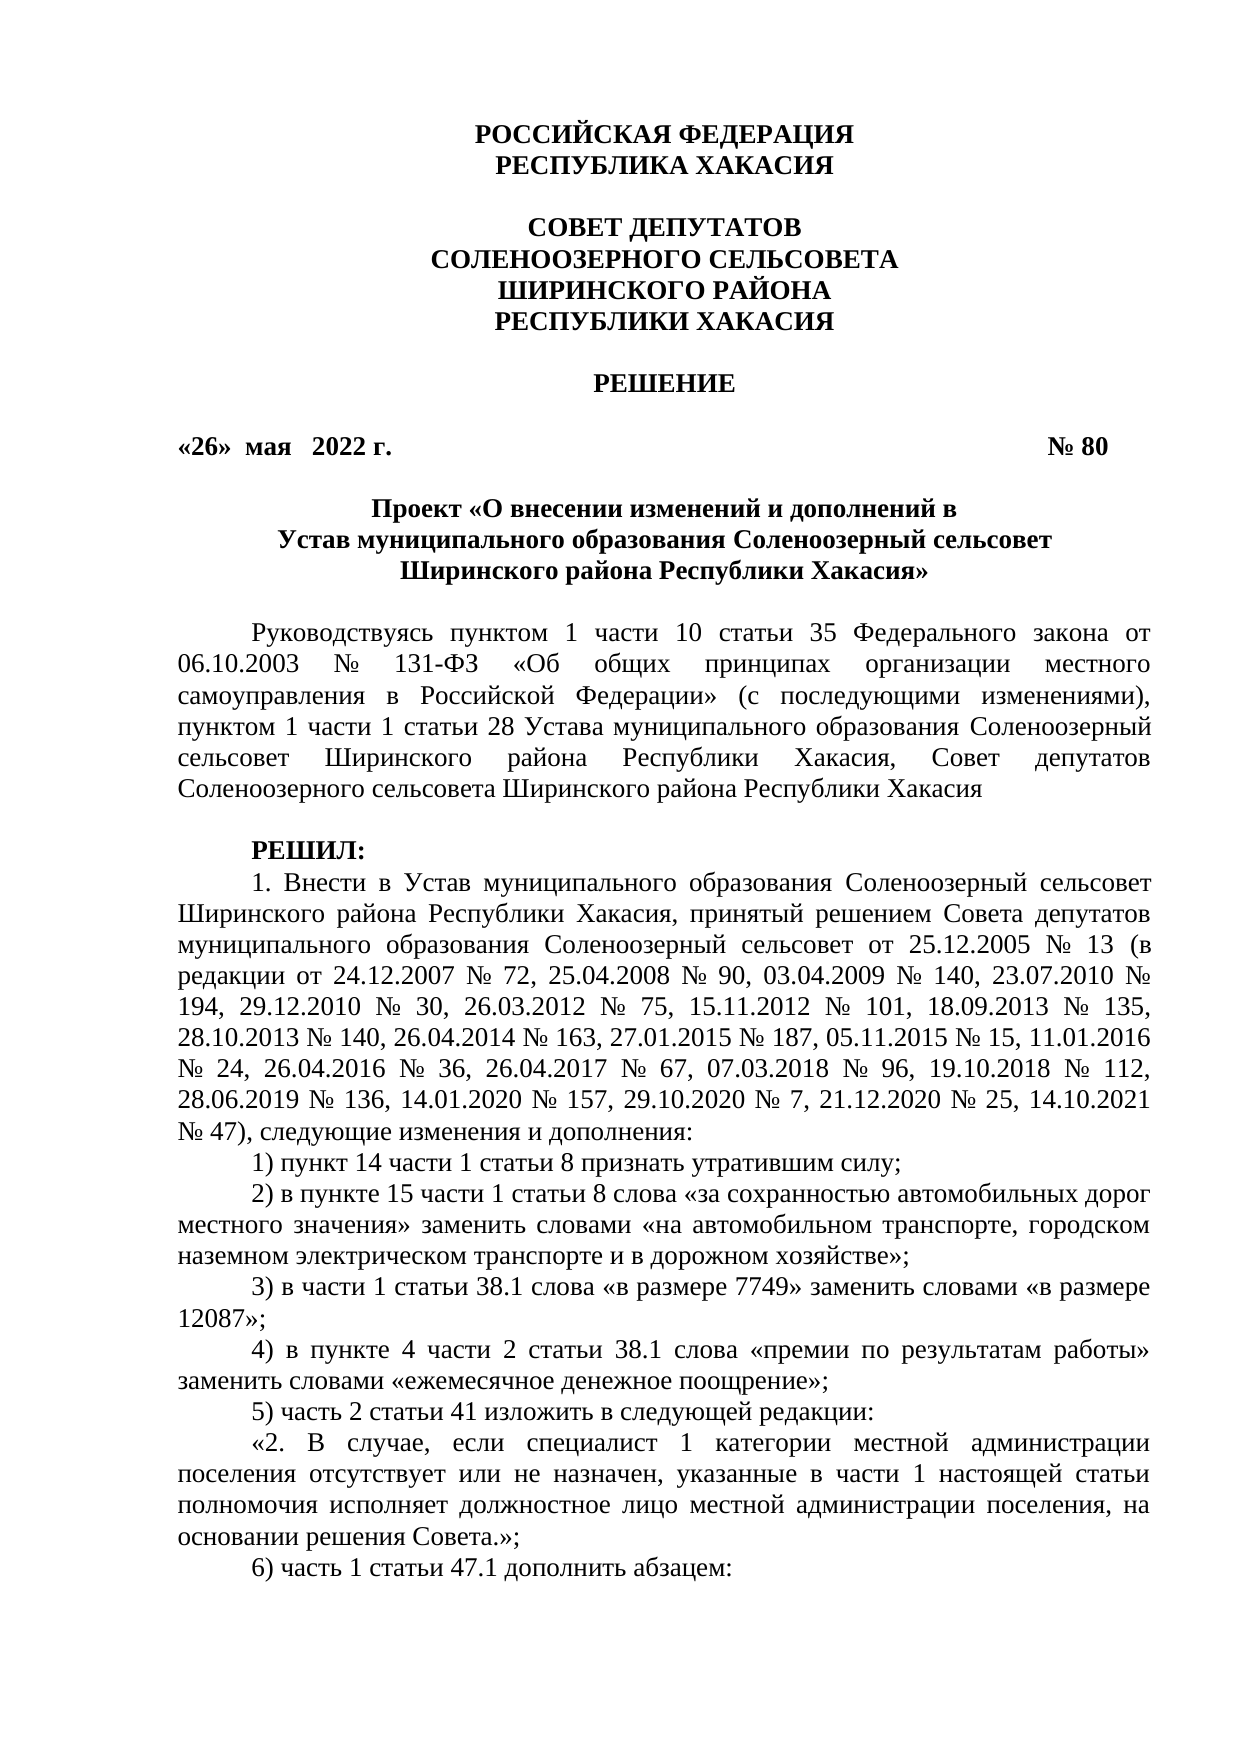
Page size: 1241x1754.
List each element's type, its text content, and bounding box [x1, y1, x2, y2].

text 4) в пункте 4 части 2 статьи 38.1 слова «премии по результатам работы» заменить словами «ежемесячное денежное поощрение»; [177, 1333, 1152, 1395]
text РЕСПУБЛИКА ХАКАСИЯ [177, 149, 1152, 180]
text Проект «О внесении изменений и дополнений в [177, 492, 1152, 523]
text ШИРИНСКОГО РАЙОНА [177, 274, 1152, 305]
text РОССИЙСКАЯ ФЕДЕРАЦИЯ [177, 118, 1152, 149]
text 3) в части 1 статьи 38.1 слова «в размере 7749» заменить словами «в размере 12087»; [177, 1271, 1152, 1333]
text РЕШЕНИЕ [177, 367, 1152, 398]
text 5) часть 2 статьи 41 изложить в следующей редакции: [177, 1395, 1152, 1426]
text 1. Внести в Устав муниципального образования Соленоозерный сельсовет Ширинского района Республики Хакасия, принятый решением Совета депутатов муниципального образования Соленоозерный сельсовет от 25.12.2005 № 13 (в редакции от 24.12.2007 № 72, 25.04.2008 № 90, 03.04.2009 № 140, 23.07.2010 № 194, 29.12.2010 № 30, 26.03.2012 № 75, 15.11.2012 № 101, 18.09.2013 № 135, 28.10.2013 № 140, 26.04.2014 № 163, 27.01.2015 № 187, 05.11.2015 № 15, 11.01.2016 № 24, 26.04.2016 № 36, 26.04.2017 № 67, 07.03.2018 № 96, 19.10.2018 № 112, 28.06.2019 № 136, 14.01.2020 № 157, 29.10.2020 № 7, 21.12.2020 № 25, 14.10.2021 № 47), следующие изменения и дополнения: [177, 866, 1152, 1146]
text РЕШИЛ: [177, 834, 1152, 866]
text Устав муниципального образования Соленоозерный сельсовет [177, 523, 1152, 554]
text РЕСПУБЛИКИ ХАКАСИЯ [177, 305, 1152, 336]
text 1) пункт 14 части 1 статьи 8 признать утратившим силу; [177, 1146, 1152, 1177]
text «26» мая 2022 г. № 80 [177, 429, 1152, 461]
text «2. В случае, если специалист 1 категории местной администрации поселения отсутствует или не назначен, указанные в части 1 настоящей статьи полномочия исполняет должностное лицо местной администрации поселения, на основании решения Совета.»; [177, 1426, 1152, 1551]
text Руководствуясь пунктом 1 части 10 статьи 35 Федерального закона от 06.10.2003 № 131-ФЗ «Об общих принципах организации местного самоуправления в Российской Федерации» (с последующими изменениями), пунктом 1 части 1 статьи 28 Устава муниципального образования Соленоозерный сельсовет Ширинского района Республики Хакасия, Совет депутатов Соленоозерного сельсовета Ширинского района Республики Хакасия [177, 616, 1152, 803]
text 6) часть 1 статьи 47.1 дополнить абзацем: [177, 1551, 1152, 1582]
text Ширинского района Республики Хакасия» [177, 554, 1152, 585]
text 2) в пункте 15 части 1 статьи 8 слова «за сохранностью автомобильных дорог местного значения» заменить словами «на автомобильном транспорте, городском наземном электрическом транспорте и в дорожном хозяйстве»; [177, 1177, 1152, 1271]
text СОЛЕНООЗЕРНОГО СЕЛЬСОВЕТА [177, 243, 1152, 274]
text СОВЕТ ДЕПУТАТОВ [177, 212, 1152, 243]
